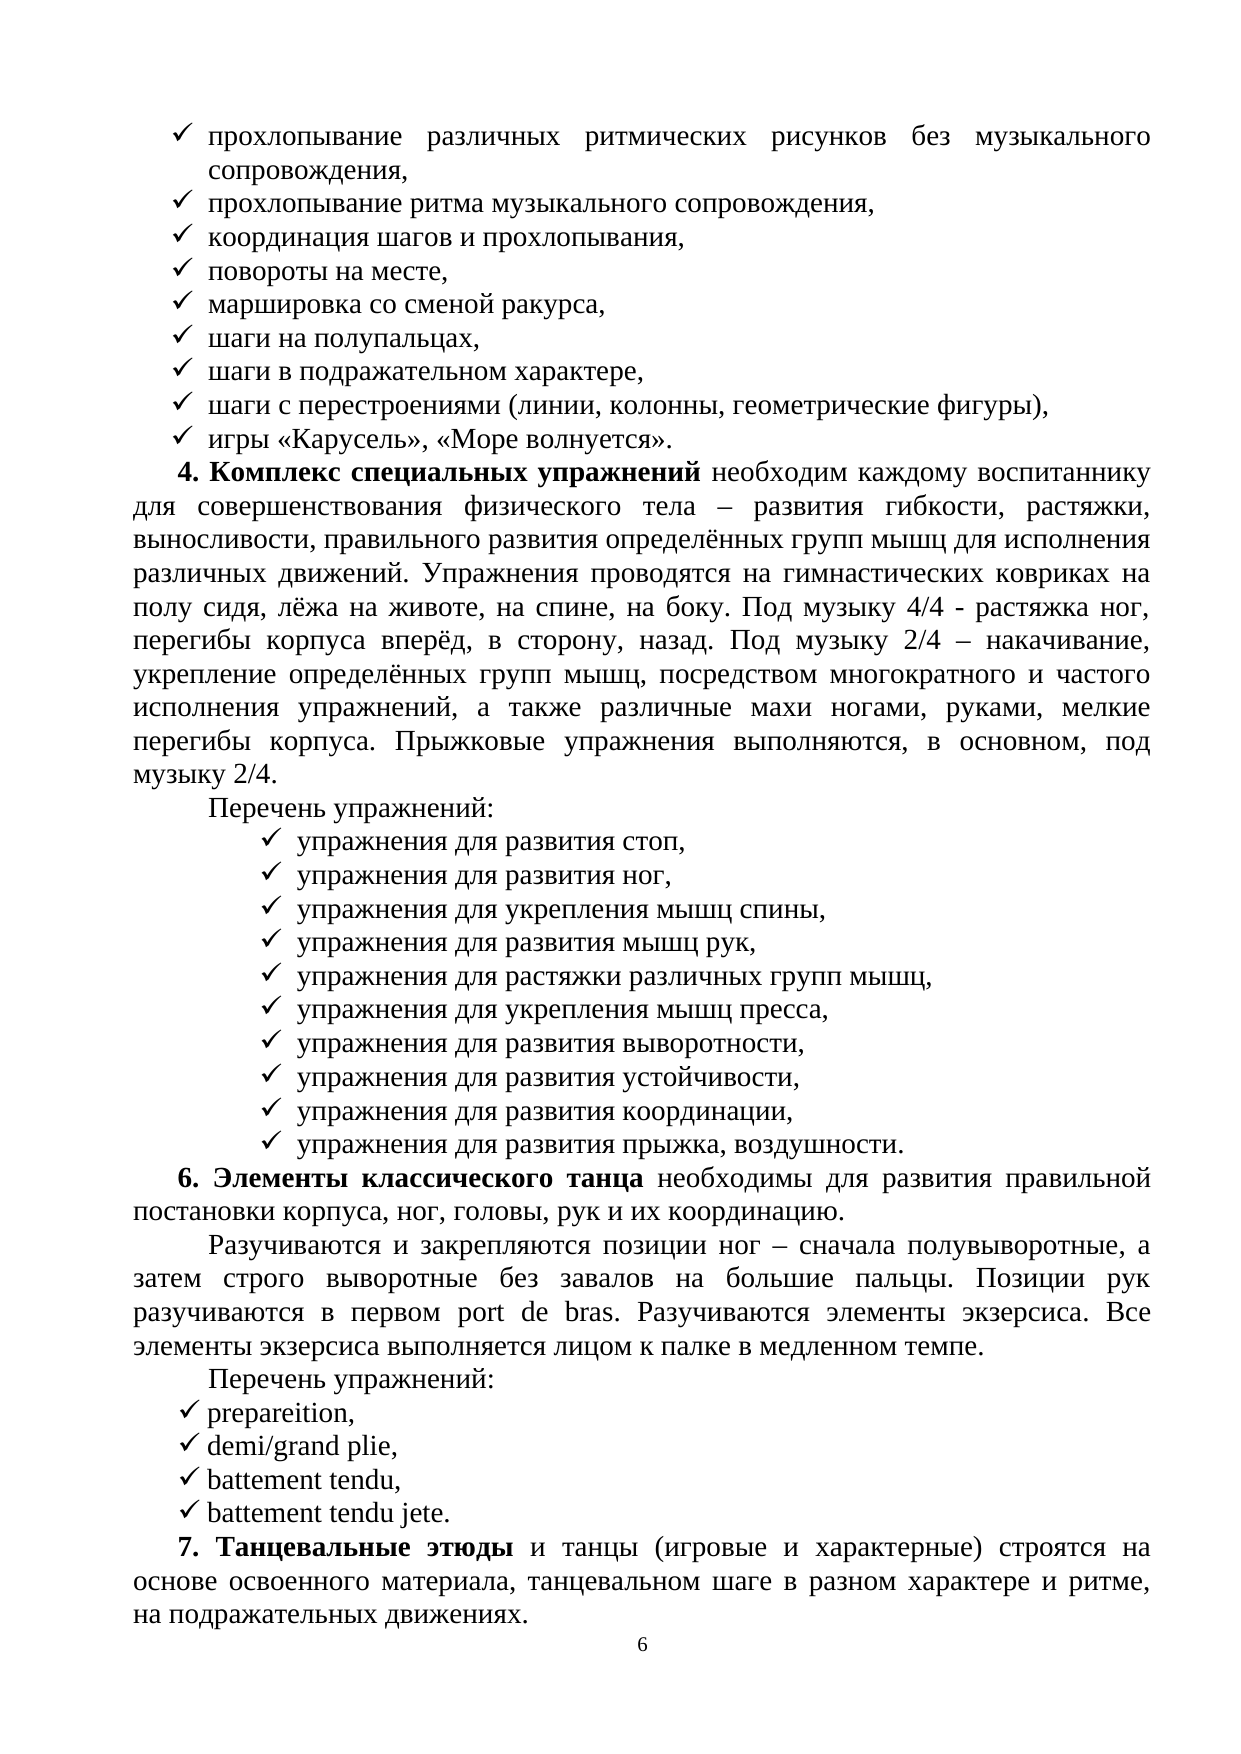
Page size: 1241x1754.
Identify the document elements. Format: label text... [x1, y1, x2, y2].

list шаги на полупальцах, [170, 320, 1152, 353]
text 6. Элементы классического танца необходимы для развития правильной постановки корпуса, ног, головы, рук и их координацию. [133, 1160, 1152, 1227]
list шаги в подражательном характере, [170, 353, 1152, 387]
text Перечень упражнений: [133, 790, 1152, 823]
list шаги с перестроениями (линии, колонны, геометрические фигуры), [170, 387, 1152, 421]
list прохлопывание различных ритмических рисунков без музыкального сопровождения, [170, 118, 1152, 185]
list упражнения для укрепления мышц пресса, [259, 992, 1152, 1025]
list координация шагов и прохлопывания, [170, 219, 1152, 253]
list упражнения для развития мышц рук, [259, 924, 1152, 958]
list прохлопывание ритма музыкального сопровождения, [170, 185, 1152, 219]
list упражнения для развития стоп, [259, 823, 1152, 857]
list prepareition, [177, 1395, 1152, 1428]
list упражнения для развития прыжка, воздушности. [259, 1126, 1152, 1160]
list battement tendu, [177, 1462, 1152, 1496]
list маршировка со сменой ракурса, [170, 286, 1152, 320]
list упражнения для развития координации, [259, 1093, 1152, 1126]
list battement tendu jete. [177, 1496, 1152, 1529]
list упражнения для развития устойчивости, [259, 1059, 1152, 1093]
list упражнения для развития ног, [259, 857, 1152, 891]
list упражнения для укрепления мышц спины, [259, 891, 1152, 924]
list повороты на месте, [170, 253, 1152, 286]
text Разучиваются и закрепляются позиции ног – сначала полувыворотные, а затем строго выворотные без завалов на большие пальцы. Позиции рук разучиваются в первом port de bras. Разучиваются элементы экзерсиса. Все элементы экзерсиса выполняется лицом к палке в медленном темпе. [133, 1227, 1152, 1361]
list упражнения для развития выворотности, [259, 1025, 1152, 1059]
text Перечень упражнений: [133, 1361, 1152, 1395]
text 7. Танцевальные этюды и танцы (игровые и характерные) строятся на основе освоенного материала, танцевальном шаге в разном характере и ритме, на подражательных движениях. [133, 1529, 1152, 1630]
list упражнения для растяжки различных групп мышц, [259, 958, 1152, 992]
list игры «Карусель», «Море волнуется». [170, 421, 1152, 454]
list demi/grand plie, [177, 1428, 1152, 1462]
text 4. Комплекс специальных упражнений необходим каждому воспитаннику для совершенствования физического тела – развития гибкости, растяжки, выносливости, правильного развития определённых групп мышц для исполнения различных движений. Упражнения проводятся на гимнастических ковриках на полу сидя, лёжа на животе, на спине, на боку. Под музыку 4/4 - растяжка ног, перегибы корпуса вперёд, в сторону, назад. Под музыку 2/4 – накачивание, укрепление определённых групп мышц, посредством многократного и частого исполнения упражнений, а также различные махи ногами, руками, мелкие перегибы корпуса. Прыжковые упражнения выполняются, в основном, под музыку 2/4. [133, 454, 1152, 790]
